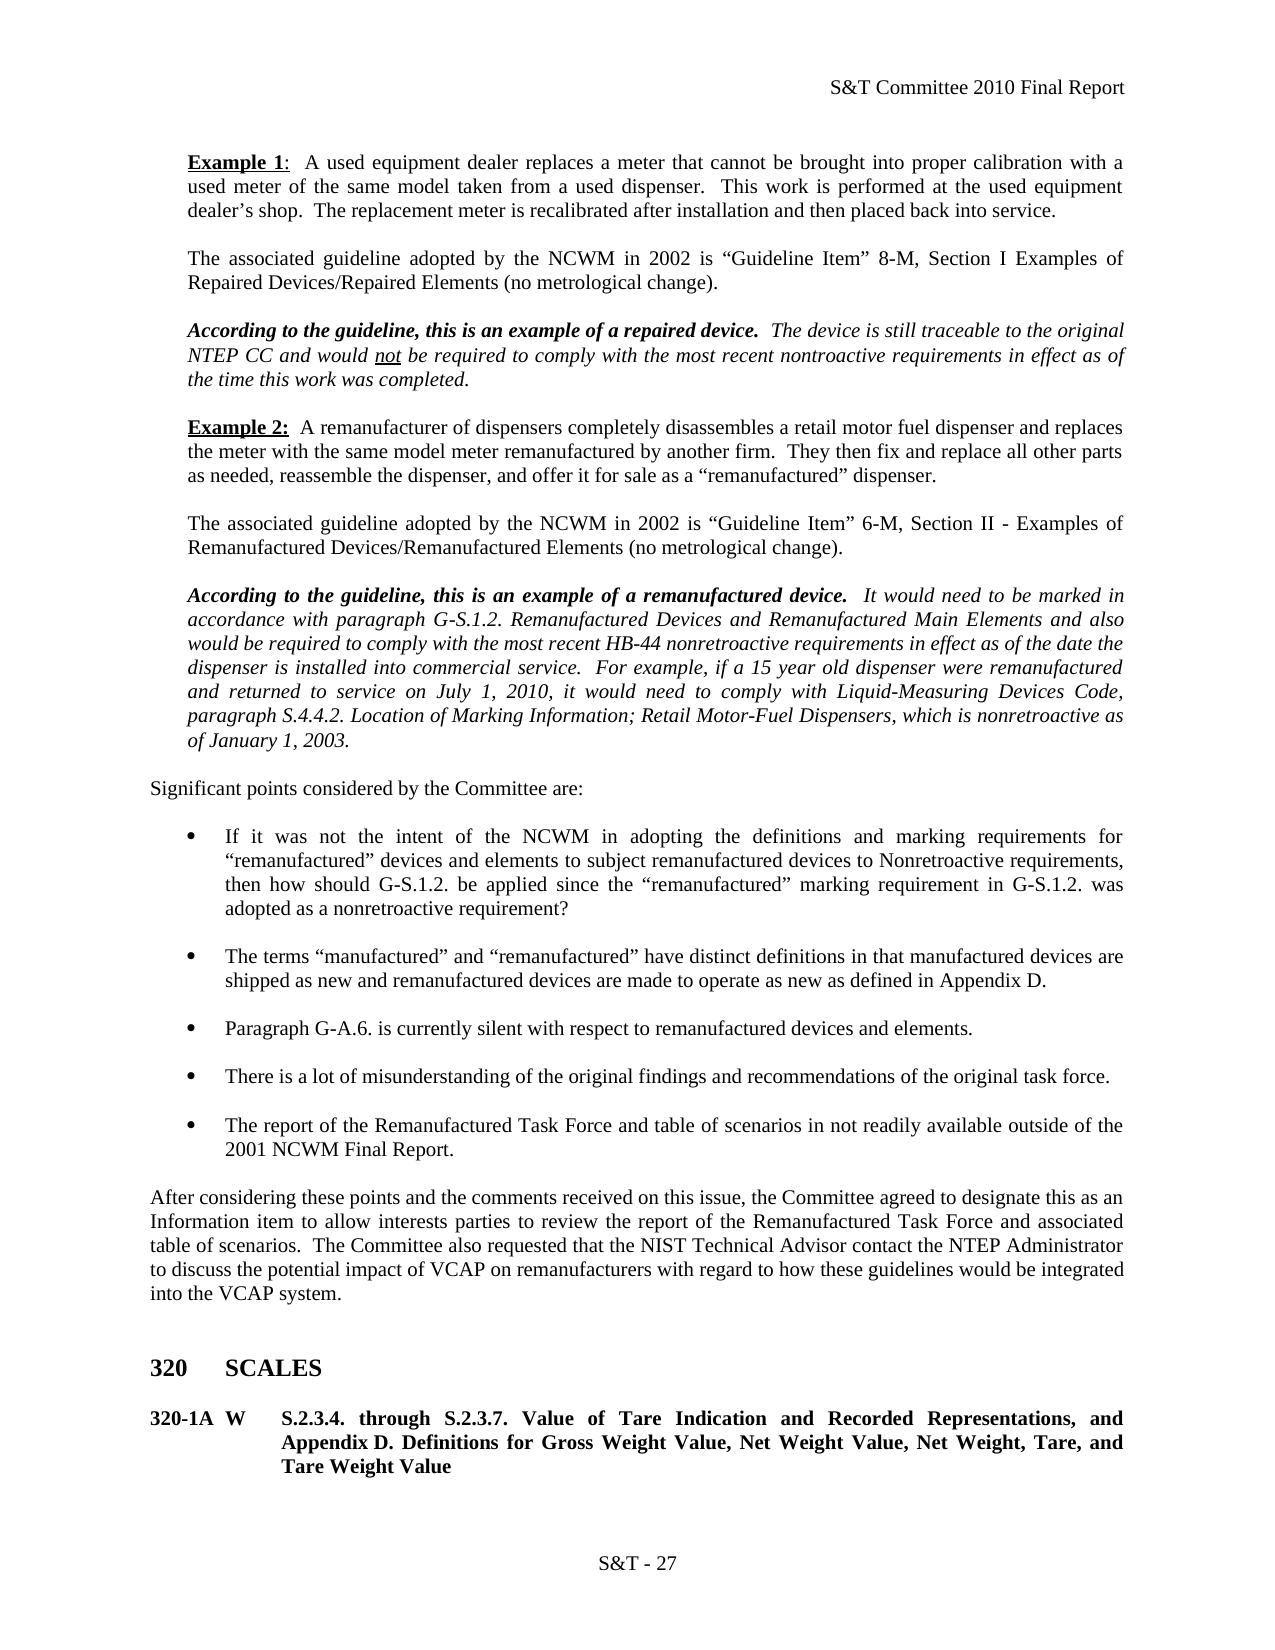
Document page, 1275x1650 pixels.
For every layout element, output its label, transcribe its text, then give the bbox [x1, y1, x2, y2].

text Example 2: A remanufacturer of dispensers completely disassembles a retail motor fuel dispenser and replaces the meter with the same model meter remanufactured by another firm. They then fix and replace all other parts as needed, reassemble the dispenser, and offer it for sale as a “remanufactured” dispenser. [187, 415, 1125, 487]
list The report of the Remanufactured Task Force and table of scenarios in not readily available outside of the 2001 NCWM Final Report. [187, 1112, 1125, 1161]
text Example 1: A used equipment dealer replaces a meter that cannot be brought into proper calibration with a used meter of the same model taken from a used dispenser. This work is performed at the used equipment dealer’s shop. The replacement meter is recalibrated after installation and then placed back into service. [187, 150, 1125, 222]
text According to the guideline, this is an example of a remanufactured device. It would need to be marked in accordance with paragraph G-S.1.2. Remanufactured Devices and Remanufactured Main Elements and also would be required to comply with the most recent HB-44 nonretroactive requirements in effect as of the date the dispenser is installed into commercial service. For example, if a 15 year old dispenser were remanufactured and returned to service on July 1, 2010, it would need to comply with Liquid-Measuring Devices Code, paragraph S.4.4.2. Location of Marking Information; Retail Motor-Fuel Dispensers, which is nonretroactive as of January 1, 2003. [187, 583, 1125, 752]
text According to the guideline, this is an example of a repaired device. The device is still traceable to the original NTEP CC and would not be required to comply with the most recent nontroactive requirements in effect as of the time this work was completed. [187, 318, 1125, 391]
list There is a lot of misunderstanding of the original findings and recommendations of the original task force. [187, 1064, 1125, 1088]
subtitle 320 SCALES [150, 1353, 1125, 1382]
text The associated guideline adopted by the NCWM in 2002 is “Guideline Item” 6-M, Section II - Examples of Remanufactured Devices/Remanufactured Elements (no metrological change). [187, 511, 1125, 559]
list The terms “manufactured” and “remanufactured” have distinct definitions in that manufactured devices are shipped as new and remanufactured devices are made to operate as new as defined in Appendix D. [187, 944, 1125, 992]
list If it was not the intent of the NCWM in adopting the definitions and marking requirements for “remanufactured” devices and elements to subject remanufactured devices to Nonretroactive requirements, then how should G-S.1.2. be applied since the “remanufactured” marking requirement in G-S.1.2. was adopted as a nonretroactive requirement? [187, 824, 1125, 920]
subtitle 320-1A W S.2.3.4. through S.2.3.7. Value of Tare Indication and Recorded Representations, and Appendix D. Definitions for Gross Weight Value, Net Weight Value, Net Weight, Tare, and Tare Weight Value [150, 1406, 1125, 1478]
text The associated guideline adopted by the NCWM in 2002 is “Guideline Item” 8-M, Section I Examples of Repaired Devices/Repaired Elements (no metrological change). [187, 246, 1125, 294]
list Paragraph G-A.6. is currently silent with respect to remanufactured devices and elements. [187, 1016, 1125, 1040]
text After considering these points and the comments received on this issue, the Committee agreed to designate this as an Information item to allow interests parties to review the report of the Remanufactured Task Force and associated table of scenarios. The Committee also requested that the NIST Technical Advisor contact the NTEP Administrator to discuss the potential impact of VCAP on remanufacturers with regard to how these guidelines would be integrated into the VCAP system. [150, 1185, 1125, 1305]
text Significant points considered by the Committee are: [150, 776, 1125, 800]
